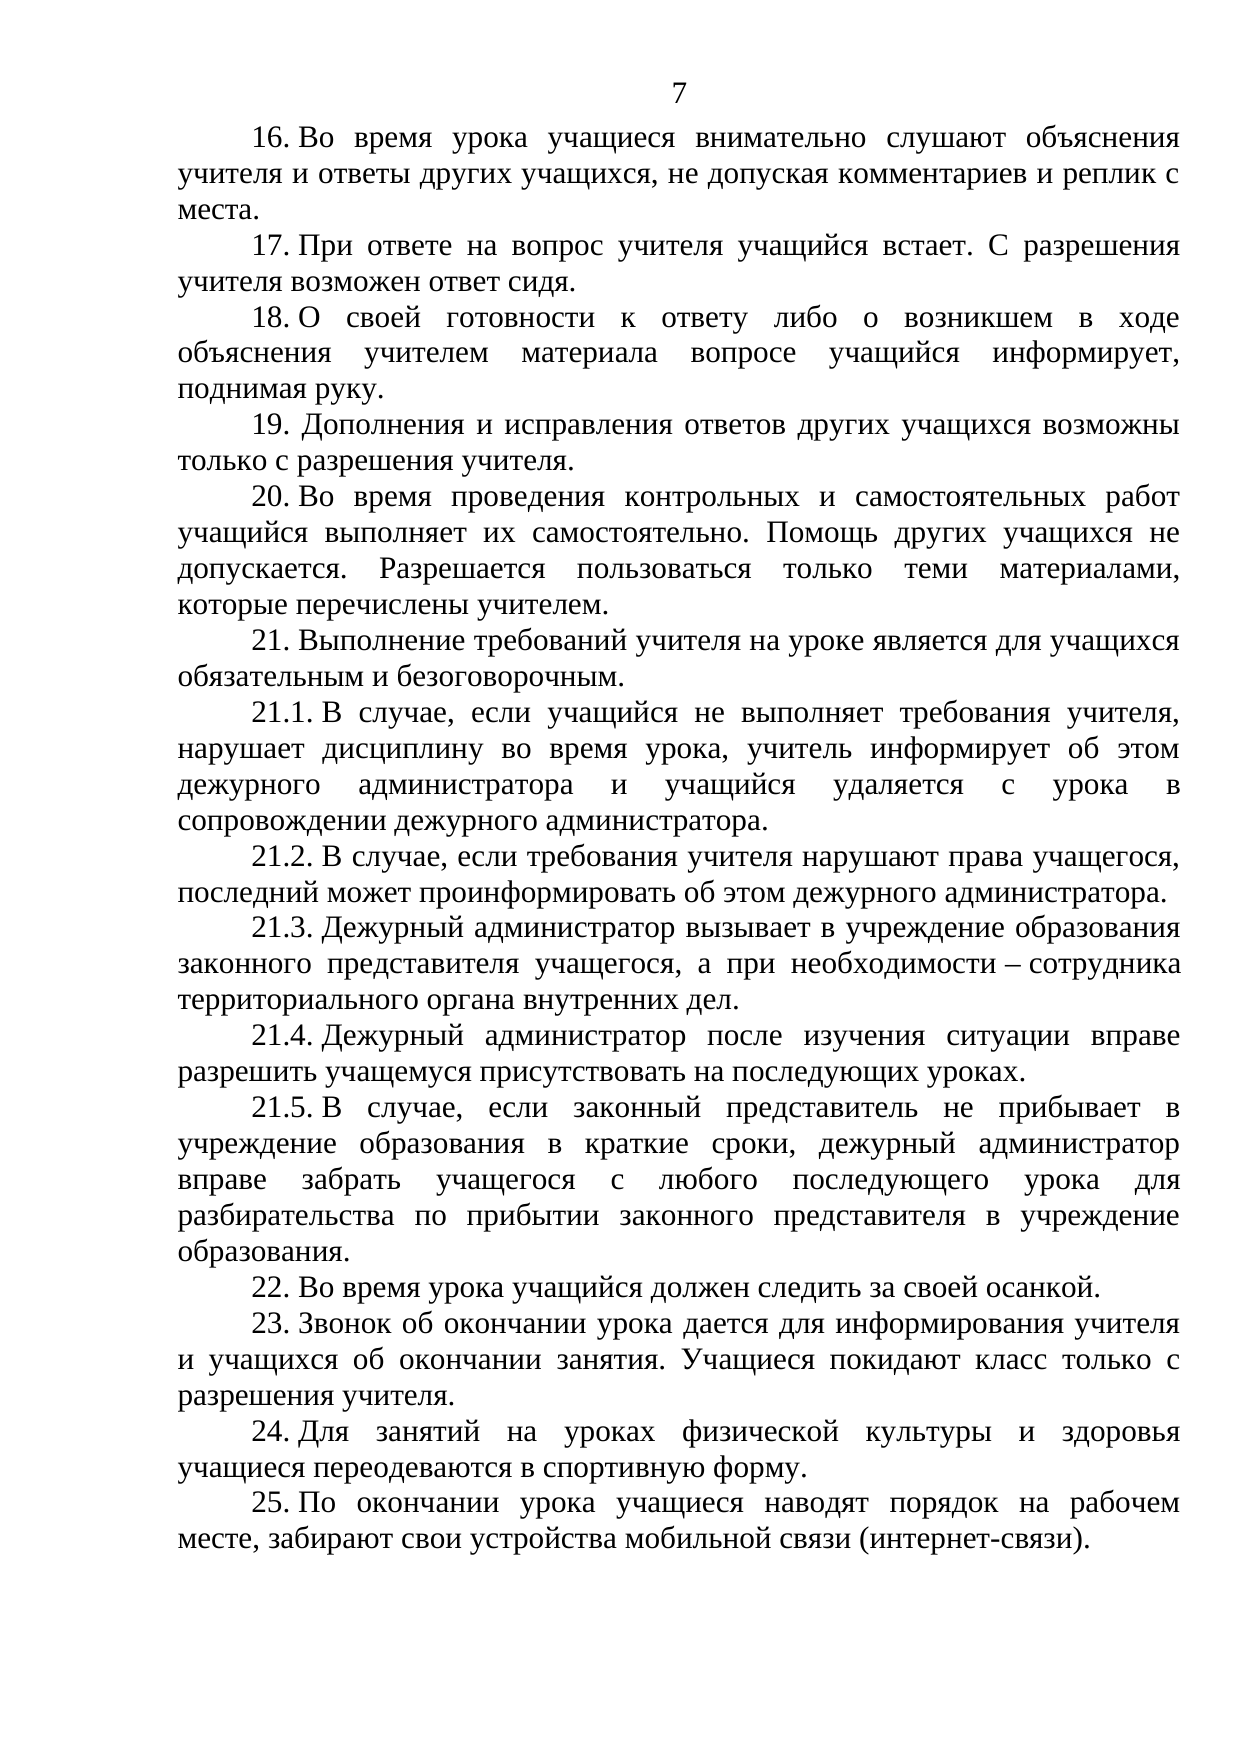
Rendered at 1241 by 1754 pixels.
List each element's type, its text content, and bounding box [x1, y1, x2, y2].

text 21. Выполнение требований учителя на уроке является для учащихся обязательным и безоговорочным. [177, 621, 1181, 693]
text 25. По окончании урока учащиеся наводят порядок на рабочем месте, забирают свои устройства мобильной связи (интернет-связи). [177, 1484, 1181, 1556]
text 16. Во время урока учащиеся внимательно слушают объяснения учителя и ответы других учащихся, не допуская комментариев и реплик с места. [177, 118, 1181, 226]
text 17. При ответе на вопрос учителя учащийся встает. С разрешения учителя возможен ответ сидя. [177, 226, 1181, 298]
text 22. Во время урока учащийся должен следить за своей осанкой. [177, 1268, 1181, 1304]
text 21.3. Дежурный администратор вызывает в учреждение образования законного представителя учащегося, а при необходимости – сотрудника территориального органа внутренних дел. [177, 909, 1181, 1017]
text 24. Для занятий на уроках физической культуры и здоровья учащиеся переодеваются в спортивную форму. [177, 1412, 1181, 1484]
text 23. Звонок об окончании урока дается для информирования учителя и учащихся об окончании занятия. Учащиеся покидают класс только с разрешения учителя. [177, 1304, 1181, 1412]
text 21.4. Дежурный администратор после изучения ситуации вправе разрешить учащемуся присутствовать на последующих уроках. [177, 1017, 1181, 1088]
text 18. О своей готовности к ответу либо о возникшем в ходе объяснения учителем материала вопросе учащийся информирует, поднимая руку. [177, 298, 1181, 406]
text 20. Во время проведения контрольных и самостоятельных работ учащийся выполняет их самостоятельно. Помощь других учащихся не допускается. Разрешается пользоваться только теми материалами, которые перечислены учителем. [177, 477, 1181, 621]
text 21.5. В случае, если законный представитель не прибывает в учреждение образования в краткие сроки, дежурный администратор вправе забрать учащегося с любого последующего урока для разбирательства по прибытии законного представителя в учреждение образования. [177, 1088, 1181, 1268]
text 19. Дополнения и исправления ответов других учащихся возможны только с разрешения учителя. [177, 406, 1181, 477]
text 21.2. В случае, если требования учителя нарушают права учащегося, последний может проинформировать об этом дежурного администратора. [177, 837, 1181, 909]
text 21.1. В случае, если учащийся не выполняет требования учителя, нарушает дисциплину во время урока, учитель информирует об этом дежурного администратора и учащийся удаляется с урока в сопровождении дежурного администратора. [177, 693, 1181, 837]
